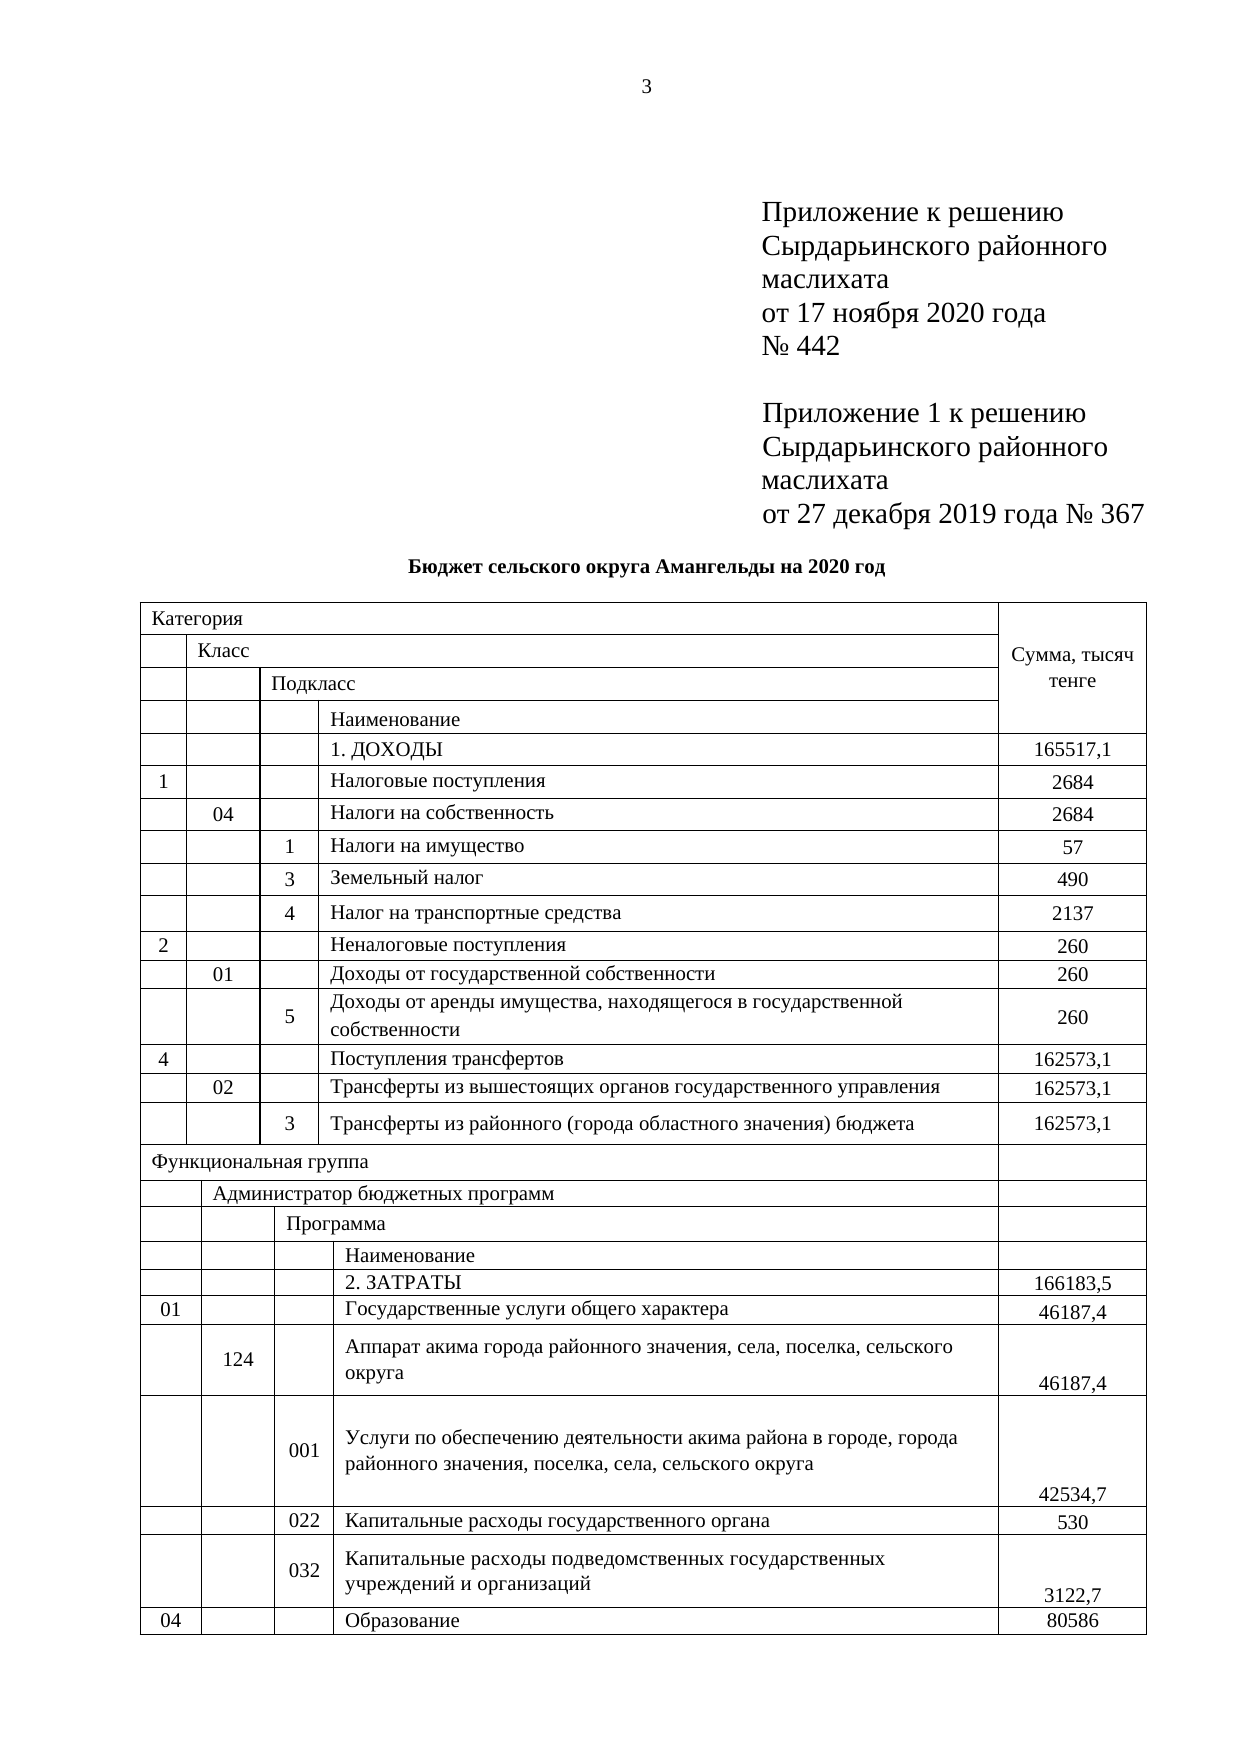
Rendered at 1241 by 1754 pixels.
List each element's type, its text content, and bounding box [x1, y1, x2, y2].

table_cell 04 [141, 1608, 201, 1633]
table_cell 2 [141, 932, 186, 959]
table_cell 5 [261, 989, 318, 1044]
table_cell 1 [141, 766, 186, 797]
table_cell Подкласс [261, 668, 998, 699]
table_cell 04 [187, 799, 259, 830]
table_cell [275, 1296, 333, 1324]
table_cell [141, 989, 186, 1044]
table_cell [141, 1325, 201, 1394]
text Приложение 1 к решению [142, 395, 1152, 429]
table_header Категория [141, 603, 998, 634]
table_cell [999, 1242, 1146, 1269]
table_cell [141, 1270, 201, 1295]
table_cell [187, 1103, 259, 1143]
table_cell 2684 [999, 799, 1146, 830]
table_cell 02 [187, 1074, 259, 1102]
table_cell [202, 1507, 274, 1534]
table_cell 3122,7 [999, 1535, 1146, 1607]
table_cell [261, 766, 318, 797]
table_cell 165517,1 [999, 734, 1146, 765]
table_cell 3 [261, 864, 318, 895]
table_cell Наименование [319, 701, 998, 732]
table_cell [275, 1325, 333, 1394]
table_cell Образование [334, 1608, 998, 1633]
table_cell Неналоговые поступления [319, 932, 998, 959]
table_cell [202, 1608, 274, 1633]
table_cell [202, 1396, 274, 1506]
table_cell Трансферты из вышестоящих органов государственного управления [319, 1074, 998, 1102]
table_cell [141, 1074, 186, 1102]
table_cell [261, 1045, 318, 1073]
table_cell [141, 1242, 201, 1269]
table_cell 2684 [999, 766, 1146, 797]
table_cell 032 [275, 1535, 333, 1607]
table_cell Налоговые поступления [319, 766, 998, 797]
table_cell [187, 896, 259, 931]
table_cell 162573,1 [999, 1045, 1146, 1073]
table_cell [141, 864, 186, 895]
table_cell 001 [275, 1396, 333, 1506]
table_cell 022 [275, 1507, 333, 1534]
table_header Сумма, тысяч тенге [999, 603, 1146, 732]
table_cell [261, 961, 318, 988]
table_cell Аппарат акима города районного значения, села, поселка, сельского округа [334, 1325, 998, 1394]
text Бюджет сельского округа Амангельды на 2020 год [142, 554, 1152, 578]
table_cell [275, 1608, 333, 1633]
table_cell [141, 635, 186, 667]
table_cell 2137 [999, 896, 1146, 931]
table_cell [261, 799, 318, 830]
table_cell 80586 [999, 1608, 1146, 1633]
table_cell Наименование [334, 1242, 998, 1269]
table_cell [187, 734, 259, 765]
table_cell Доходы от аренды имущества, находящегося в государственной собственности [319, 989, 998, 1044]
table_cell [141, 831, 186, 862]
table_cell Поступления трансфертов [319, 1045, 998, 1073]
table_cell [141, 1535, 201, 1607]
table_cell [141, 1181, 201, 1206]
table_cell [275, 1270, 333, 1295]
table_cell [187, 989, 259, 1044]
table_cell [275, 1242, 333, 1269]
table_cell 260 [999, 961, 1146, 988]
text от 27 декабря 2019 года № 367 [142, 496, 1152, 529]
table_cell Доходы от государственной собственности [319, 961, 998, 988]
table_cell [141, 734, 186, 765]
table_cell [187, 932, 259, 959]
table_cell [202, 1296, 274, 1324]
table_cell 530 [999, 1507, 1146, 1534]
table_cell [202, 1242, 274, 1269]
table_cell [187, 766, 259, 797]
table_cell [141, 701, 186, 732]
table_cell 490 [999, 864, 1146, 895]
table_cell 42534,7 [999, 1396, 1146, 1506]
table_cell Капитальные расходы подведомственных государственных учреждений и организаций [334, 1535, 998, 1607]
table_cell [141, 961, 186, 988]
table_cell [141, 896, 186, 931]
table_cell 3 [261, 1103, 318, 1143]
table_cell [187, 864, 259, 895]
table_cell [999, 1207, 1146, 1241]
table_cell [141, 668, 186, 699]
table_cell 46187,4 [999, 1296, 1146, 1324]
table_cell 1 [261, 831, 318, 862]
table_cell Государственные услуги общего характера [334, 1296, 998, 1324]
table_cell [187, 1045, 259, 1073]
table_cell 4 [261, 896, 318, 931]
table_cell 46187,4 [999, 1325, 1146, 1394]
table_cell 2. ЗАТРАТЫ [334, 1270, 998, 1295]
table_cell [202, 1270, 274, 1295]
table_cell [141, 799, 186, 830]
table_cell Программа [275, 1207, 998, 1241]
table_cell [999, 1181, 1146, 1206]
table_cell Hалог на транспортные средства [319, 896, 998, 931]
table_cell [141, 1507, 201, 1534]
table_cell [261, 701, 318, 732]
text Сырдарьинского районного маслихата [142, 429, 1152, 496]
table_cell 162573,1 [999, 1103, 1146, 1143]
table_cell Класс [187, 635, 998, 667]
table_cell 01 [187, 961, 259, 988]
table_cell Трансферты из районного (города областного значения) бюджета [319, 1103, 998, 1143]
table_cell [141, 1103, 186, 1143]
table_cell 1. ДОХОДЫ [319, 734, 998, 765]
table_header Приложение к решению Сырдарьинского районного маслихата от 17 ноября 2020 года № 442 [750, 194, 1163, 395]
table_cell [261, 1074, 318, 1102]
table_cell Функциональная группа [141, 1145, 998, 1180]
table_cell [187, 701, 259, 732]
table_cell 162573,1 [999, 1074, 1146, 1102]
table_cell 01 [141, 1296, 201, 1324]
table_cell [202, 1535, 274, 1607]
table_cell Hалоги на собственность [319, 799, 998, 830]
table_cell [261, 734, 318, 765]
table_cell [202, 1207, 274, 1241]
table_cell Капитальные расходы государственного органа [334, 1507, 998, 1534]
table_cell Услуги по обеспечению деятельности акима района в городе, города районного значения, поселка, села, сельского округа [334, 1396, 998, 1506]
table_cell Земельный налог [319, 864, 998, 895]
table_cell 124 [202, 1325, 274, 1394]
table_cell [141, 1396, 201, 1506]
table_cell [999, 1145, 1146, 1180]
table_cell 260 [999, 932, 1146, 959]
table_cell Hалоги на имущество [319, 831, 998, 862]
table_cell [261, 932, 318, 959]
table_cell [187, 668, 259, 699]
table_cell [141, 1207, 201, 1241]
table_cell 166183,5 [999, 1270, 1146, 1295]
table_cell Администратор бюджетных программ [202, 1181, 998, 1206]
table_cell 4 [141, 1045, 186, 1073]
table_cell 57 [999, 831, 1146, 862]
table_cell 260 [999, 989, 1146, 1044]
table_cell [187, 831, 259, 862]
